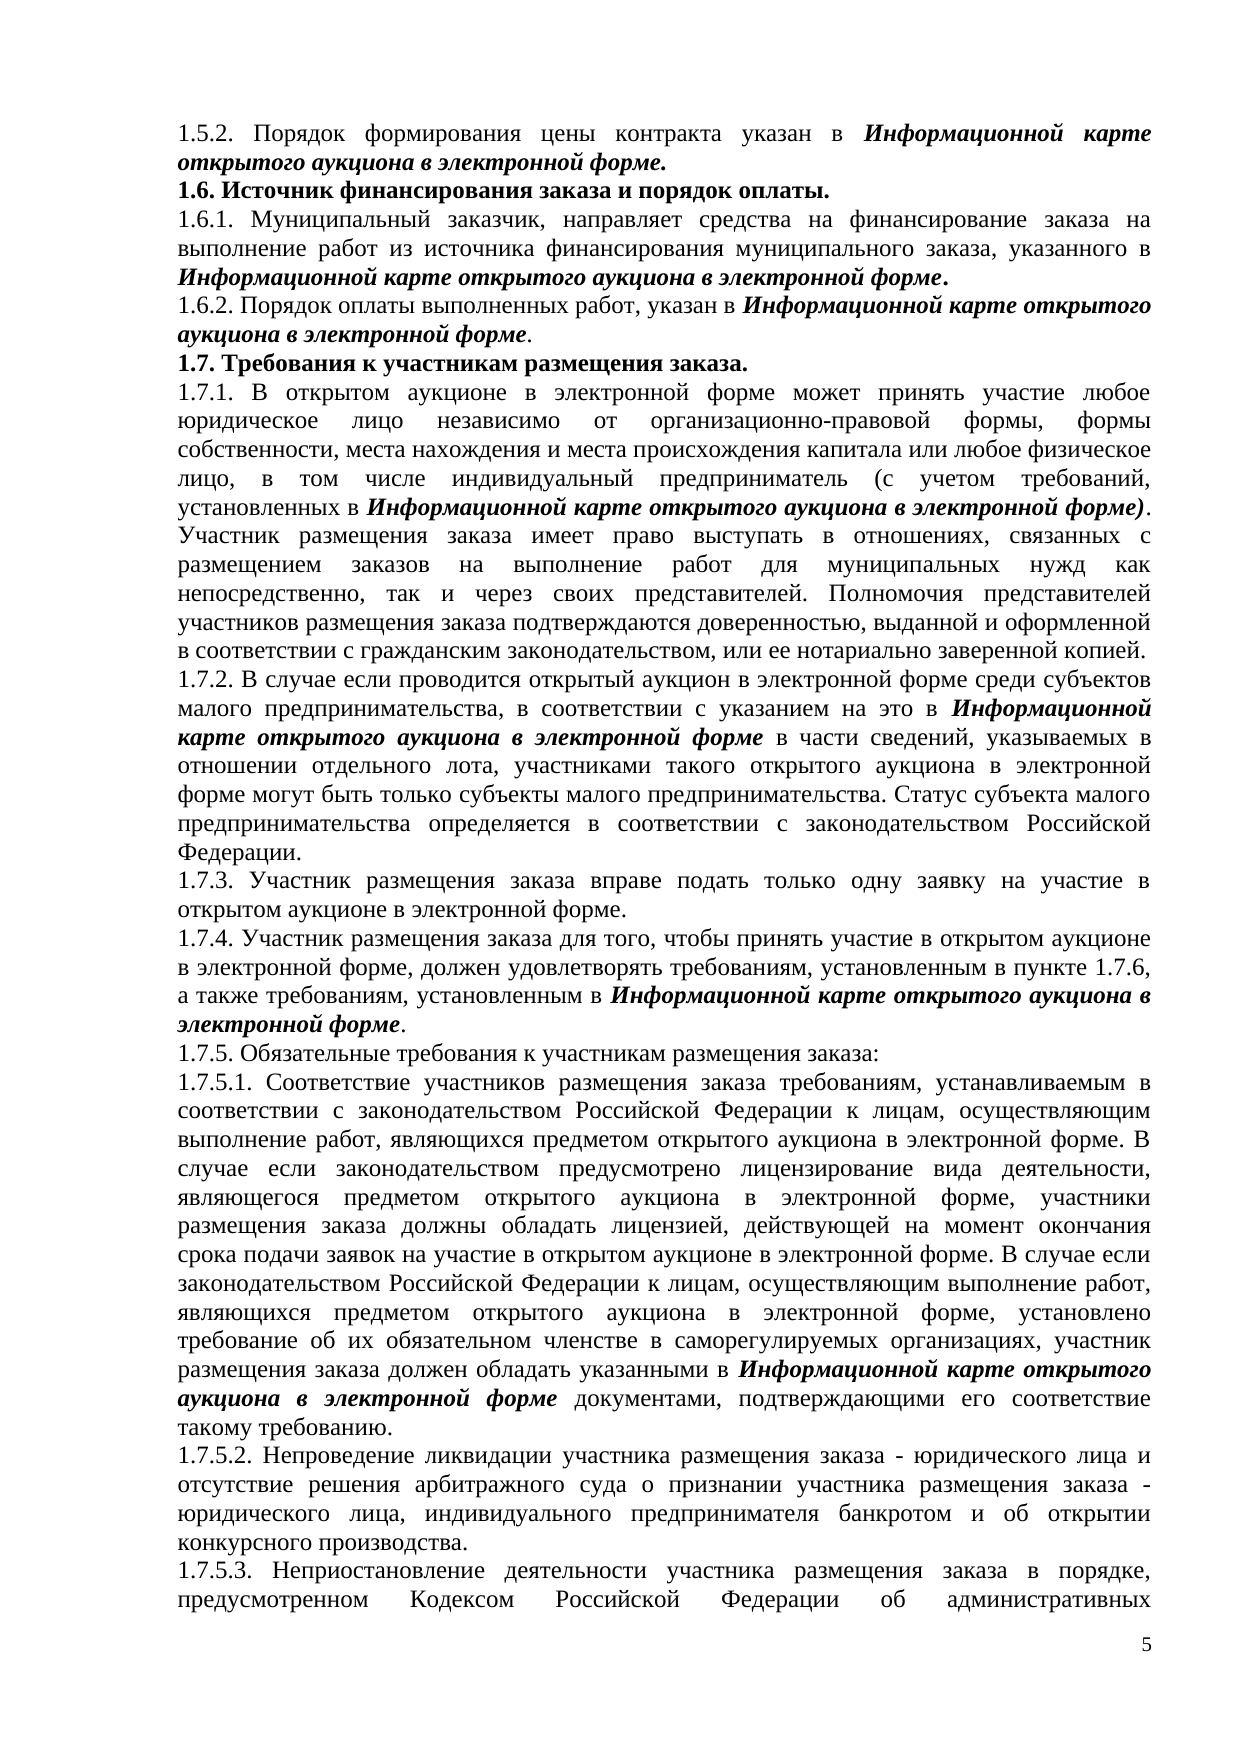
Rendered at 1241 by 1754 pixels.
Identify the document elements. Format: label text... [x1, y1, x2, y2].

text 1.6.2. Порядок оплаты выполненных работ, указан в Информационной карте открытого аукциона в электронной форме. [177, 291, 1152, 348]
text 1.7.5.2. Непроведение ликвидации участника размещения заказа - юридического лица и отсутствие решения арбитражного суда о признании участника размещения заказа - юридического лица, индивидуального предпринимателя банкротом и об открытии конкурсного производства. [177, 1441, 1152, 1556]
text 1.6.1. Муниципальный заказчик, направляет средства на финансирование заказа на выполнение работ из источника финансирования муниципального заказа, указанного в Информационной карте открытого аукциона в электронной форме. [177, 204, 1152, 291]
text 1.7. Требования к участникам размещения заказа. [177, 348, 1152, 377]
text 1.7.5. Обязательные требования к участникам размещения заказа: [177, 1038, 1152, 1067]
text 1.7.2. В случае если проводится открытый аукцион в электронной форме среди субъектов малого предпринимательства, в соответствии с указанием на это в Информационной карте открытого аукциона в электронной форме в части сведений, указываемых в отношении отдельного лота, участниками такого открытого аукциона в электронной форме могут быть только субъекты малого предпринимательства. Статус субъекта малого предпринимательства определяется в соответствии с законодательством Российской Федерации. [177, 664, 1152, 866]
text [177, 1556, 1152, 1613]
text 1.7.1. В открытом аукционе в электронной форме может принять участие любое юридическое лицо независимо от организационно-правовой формы, формы собственности, места нахождения и места происхождения капитала или любое физическое лицо, в том числе индивидуальный предприниматель (с учетом требований, установленных в Информационной карте открытого аукциона в электронной форме). Участник размещения заказа имеет право выступать в отношениях, связанных с размещением заказов на выполнение работ для муниципальных нужд как непосредственно, так и через своих представителей. Полномочия представителей участников размещения заказа подтверждаются доверенностью, выданной и оформленной в соответствии с гражданским законодательством, или ее нотариально заверенной копией. [177, 377, 1152, 664]
text 1.7.4. Участник размещения заказа для того, чтобы принять участие в открытом аукционе в электронной форме, должен удовлетворять требованиям, установленным в пункте 1.7.6, а также требованиям, установленным в Информационной карте открытого аукциона в электронной форме. [177, 923, 1152, 1038]
text 1.6. Источник финансирования заказа и порядок оплаты. [177, 176, 1152, 204]
text 1.5.2. Порядок формирования цены контракта указан в Информационной карте открытого аукциона в электронной форме. [177, 118, 1152, 176]
text 1.7.5.1. Соответствие участников размещения заказа требованиям, устанавливаемым в соответствии с законодательством Российской Федерации к лицам, осуществляющим выполнение работ, являющихся предметом открытого аукциона в электронной форме. В случае если законодательством предусмотрено лицензирование вида деятельности, являющегося предметом открытого аукциона в электронной форме, участники размещения заказа должны обладать лицензией, действующей на момент окончания срока подачи заявок на участие в открытом аукционе в электронной форме. В случае если законодательством Российской Федерации к лицам, осуществляющим выполнение работ, являющихся предметом открытого аукциона в электронной форме, установлено требование об их обязательном членстве в саморегулируемых организациях, участник размещения заказа должен обладать указанными в Информационной карте открытого аукциона в электронной форме документами, подтверждающими его соответствие такому требованию. [177, 1067, 1152, 1441]
text 1.7.3. Участник размещения заказа вправе подать только одну заявку на участие в открытом аукционе в электронной форме. [177, 866, 1152, 923]
